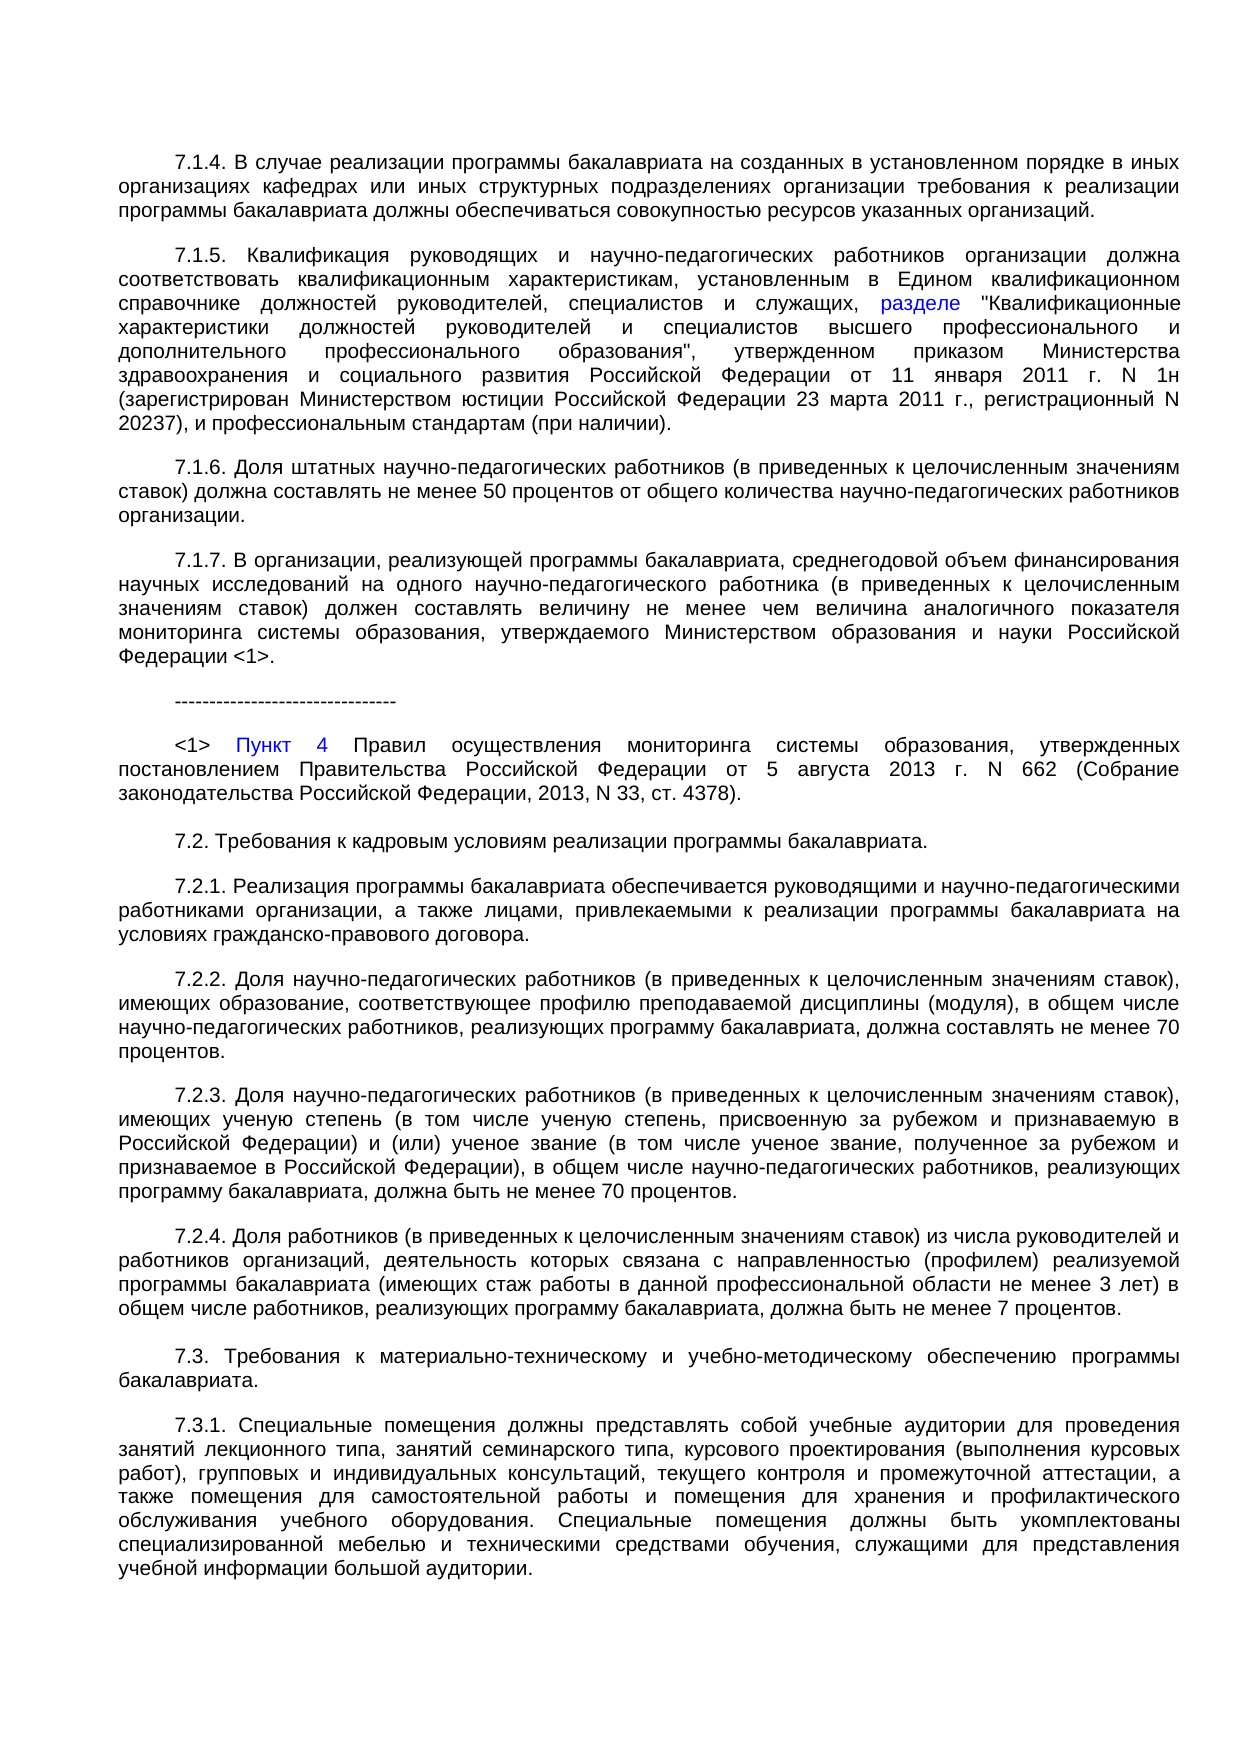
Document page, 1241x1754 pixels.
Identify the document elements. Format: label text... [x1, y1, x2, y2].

text 7.2.4. Доля работников (в приведенных к целочисленным значениям ставок) из числа руководителей и работников организаций, деятельность которых связана с направленностью (профилем) реализуемой программы бакалавриата (имеющих стаж работы в данной профессиональной области не менее 3 лет) в общем числе работников, реализующих программу бакалавриата, должна быть не менее 7 процентов. [118, 1224, 1181, 1320]
text 7.1.6. Доля штатных научно-педагогических работников (в приведенных к целочисленным значениям ставок) должна составлять не менее 50 процентов от общего количества научно-педагогических работников организации. [118, 455, 1181, 527]
text 7.2.3. Доля научно-педагогических работников (в приведенных к целочисленным значениям ставок), имеющих ученую степень (в том числе ученую степень, присвоенную за рубежом и признаваемую в Российской Федерации) и (или) ученое звание (в том числе ученое звание, полученное за рубежом и признаваемое в Российской Федерации), в общем числе научно-педагогических работников, реализующих программу бакалавриата, должна быть не менее 70 процентов. [118, 1083, 1181, 1203]
text 7.1.7. В организации, реализующей программы бакалавриата, среднегодовой объем финансирования научных исследований на одного научно-педагогического работника (в приведенных к целочисленным значениям ставок) должен составлять величину не менее чем величина аналогичного показателя мониторинга системы образования, утверждаемого Министерством образования и науки Российской Федерации <1>. [118, 548, 1181, 668]
text -------------------------------- [118, 688, 1181, 712]
text 7.3. Требования к материально-техническому и учебно-методическому обеспечению программы бакалавриата. [118, 1344, 1181, 1392]
text 7.2.1. Реализация программы бакалавриата обеспечивается руководящими и научно-педагогическими работниками организации, а также лицами, привлекаемыми к реализации программы бакалавриата на условиях гражданско-правового договора. [118, 874, 1181, 946]
text 7.2.2. Доля научно-педагогических работников (в приведенных к целочисленным значениям ставок), имеющих образование, соответствующее профилю преподаваемой дисциплины (модуля), в общем числе научно-педагогических работников, реализующих программу бакалавриата, должна составлять не менее 70 процентов. [118, 967, 1181, 1062]
text 7.1.4. В случае реализации программы бакалавриата на созданных в установленном порядке в иных организациях кафедрах или иных структурных подразделениях организации требования к реализации программы бакалавриата должны обеспечиваться совокупностью ресурсов указанных организаций. [118, 150, 1181, 222]
text 7.1.5. Квалификация руководящих и научно-педагогических работников организации должна соответствовать квалификационным характеристикам, установленным в Едином квалификационном справочнике должностей руководителей, специалистов и служащих, разделе "Квалификационные характеристики должностей руководителей и специалистов высшего профессионального и дополнительного профессионального образования", утвержденном приказом Министерства здравоохранения и социального развития Российской Федерации от 11 января 2011 г. N 1н (зарегистрирован Министерством юстиции Российской Федерации 23 марта 2011 г., регистрационный N 20237), и профессиональным стандартам (при наличии). [118, 243, 1181, 434]
text 7.2. Требования к кадровым условиям реализации программы бакалавриата. [118, 829, 1181, 853]
text <1> Пункт 4 Правил осуществления мониторинга системы образования, утвержденных постановлением Правительства Российской Федерации от 5 августа 2013 г. N 662 (Собрание законодательства Российской Федерации, 2013, N 33, ст. 4378). [118, 733, 1181, 805]
text 7.3.1. Специальные помещения должны представлять собой учебные аудитории для проведения занятий лекционного типа, занятий семинарского типа, курсового проектирования (выполнения курсовых работ), групповых и индивидуальных консультаций, текущего контроля и промежуточной аттестации, а также помещения для самостоятельной работы и помещения для хранения и профилактического обслуживания учебного оборудования. Специальные помещения должны быть укомплектованы специализированной мебелью и техническими средствами обучения, служащими для представления учебной информации большой аудитории. [118, 1412, 1181, 1580]
